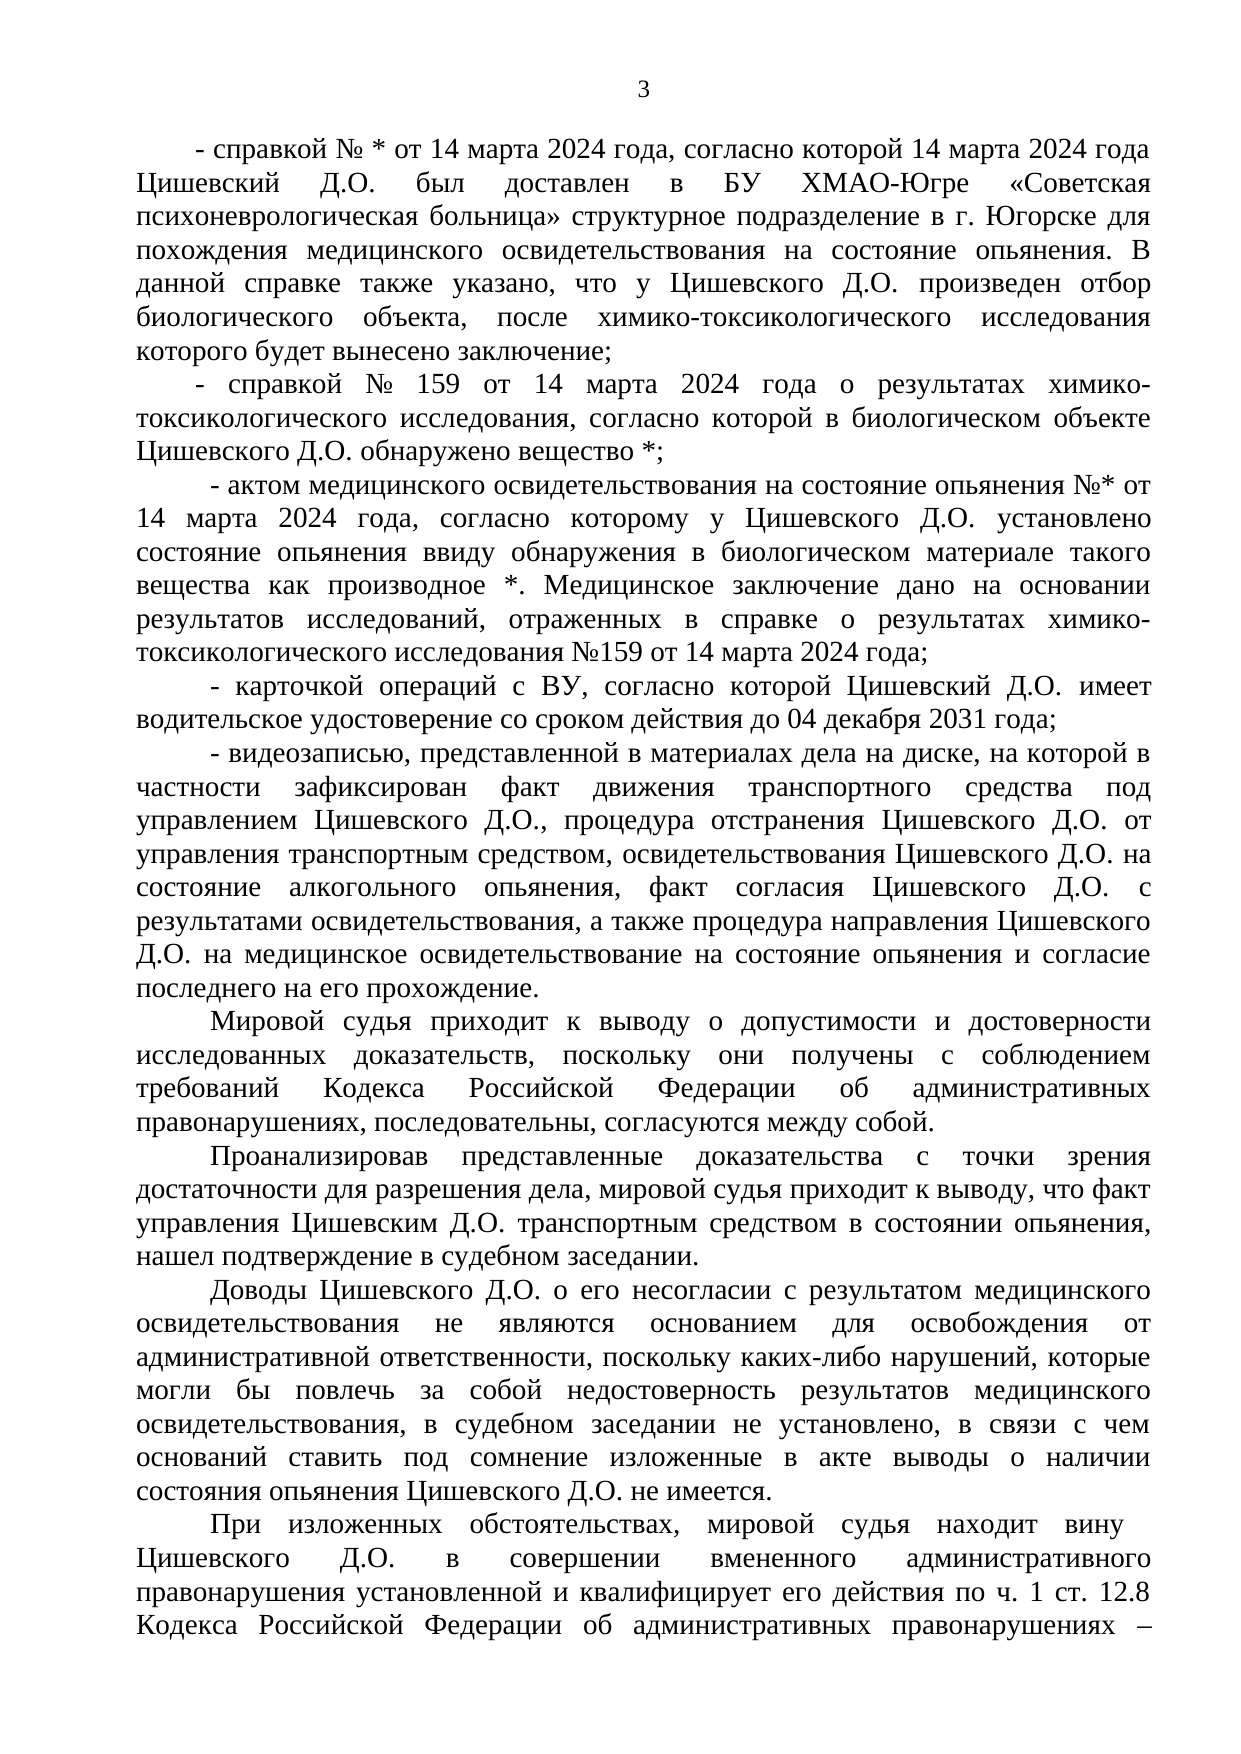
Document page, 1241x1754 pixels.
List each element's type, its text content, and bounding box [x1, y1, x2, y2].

text - видеозаписью, представленной в материалах дела на диске, на которой в частности зафиксирован факт движения транспортного средства под управлением Цишевского Д.О., процедура отстранения Цишевского Д.О. от управления транспортным средством, освидетельствования Цишевского Д.О. на состояние алкогольного опьянения, факт согласия Цишевского Д.О. с результатами освидетельствования, а также процедура направления Цишевского Д.О. на медицинское освидетельствование на состояние опьянения и согласие последнего на его прохождение. [136, 735, 1152, 1003]
text - справкой № 159 от 14 марта 2024 года о результатах химико-токсикологического исследования, согласно которой в биологическом объекте Цишевского Д.О. обнаружено вещество *; [136, 366, 1152, 467]
text Проанализировав представленные доказательства с точки зрения достаточности для разрешения дела, мировой судья приходит к выводу, что факт управления Цишевским Д.О. транспортным средством в состоянии опьянения, нашел подтверждение в судебном заседании. [136, 1138, 1152, 1272]
text Мировой судья приходит к выводу о допустимости и достоверности исследованных доказательств, поскольку они получены с соблюдением требований Кодекса Российской Федерации об административных правонарушениях, последовательны, согласуются между собой. [136, 1003, 1152, 1138]
text - карточкой операций с ВУ, согласно которой Цишевский Д.О. имеет водительское удостоверение со сроком действия до 04 декабря 2031 года; [136, 668, 1152, 735]
text - справкой № * от 14 марта 2024 года, согласно которой 14 марта 2024 года Цишевский Д.О. был доставлен в БУ ХМАО-Югре «Советская психоневрологическая больница» структурное подразделение в г. Югорске для похождения медицинского освидетельствования на состояние опьянения. В данной справке также указано, что у Цишевского Д.О. произведен отбор биологического объекта, после химико-токсикологического исследования которого будет вынесено заключение; [136, 131, 1152, 366]
text Доводы Цишевского Д.О. о его несогласии с результатом медицинского освидетельствования не являются основанием для освобождения от административной ответственности, поскольку каких-либо нарушений, которые могли бы повлечь за собой недостоверность результатов медицинского освидетельствования, в судебном заседании не установлено, в связи с чем оснований ставить под сомнение изложенные в акте выводы о наличии состояния опьянения Цишевского Д.О. не имеется. [136, 1272, 1152, 1507]
text - актом медицинского освидетельствования на состояние опьянения №* от 14 марта 2024 года, согласно которому у Цишевского Д.О. установлено состояние опьянения ввиду обнаружения в биологическом материале такого вещества как производное *. Медицинское заключение дано на основании результатов исследований, отраженных в справке о результатах химико-токсикологического исследования №159 от 14 марта 2024 года; [136, 467, 1152, 668]
